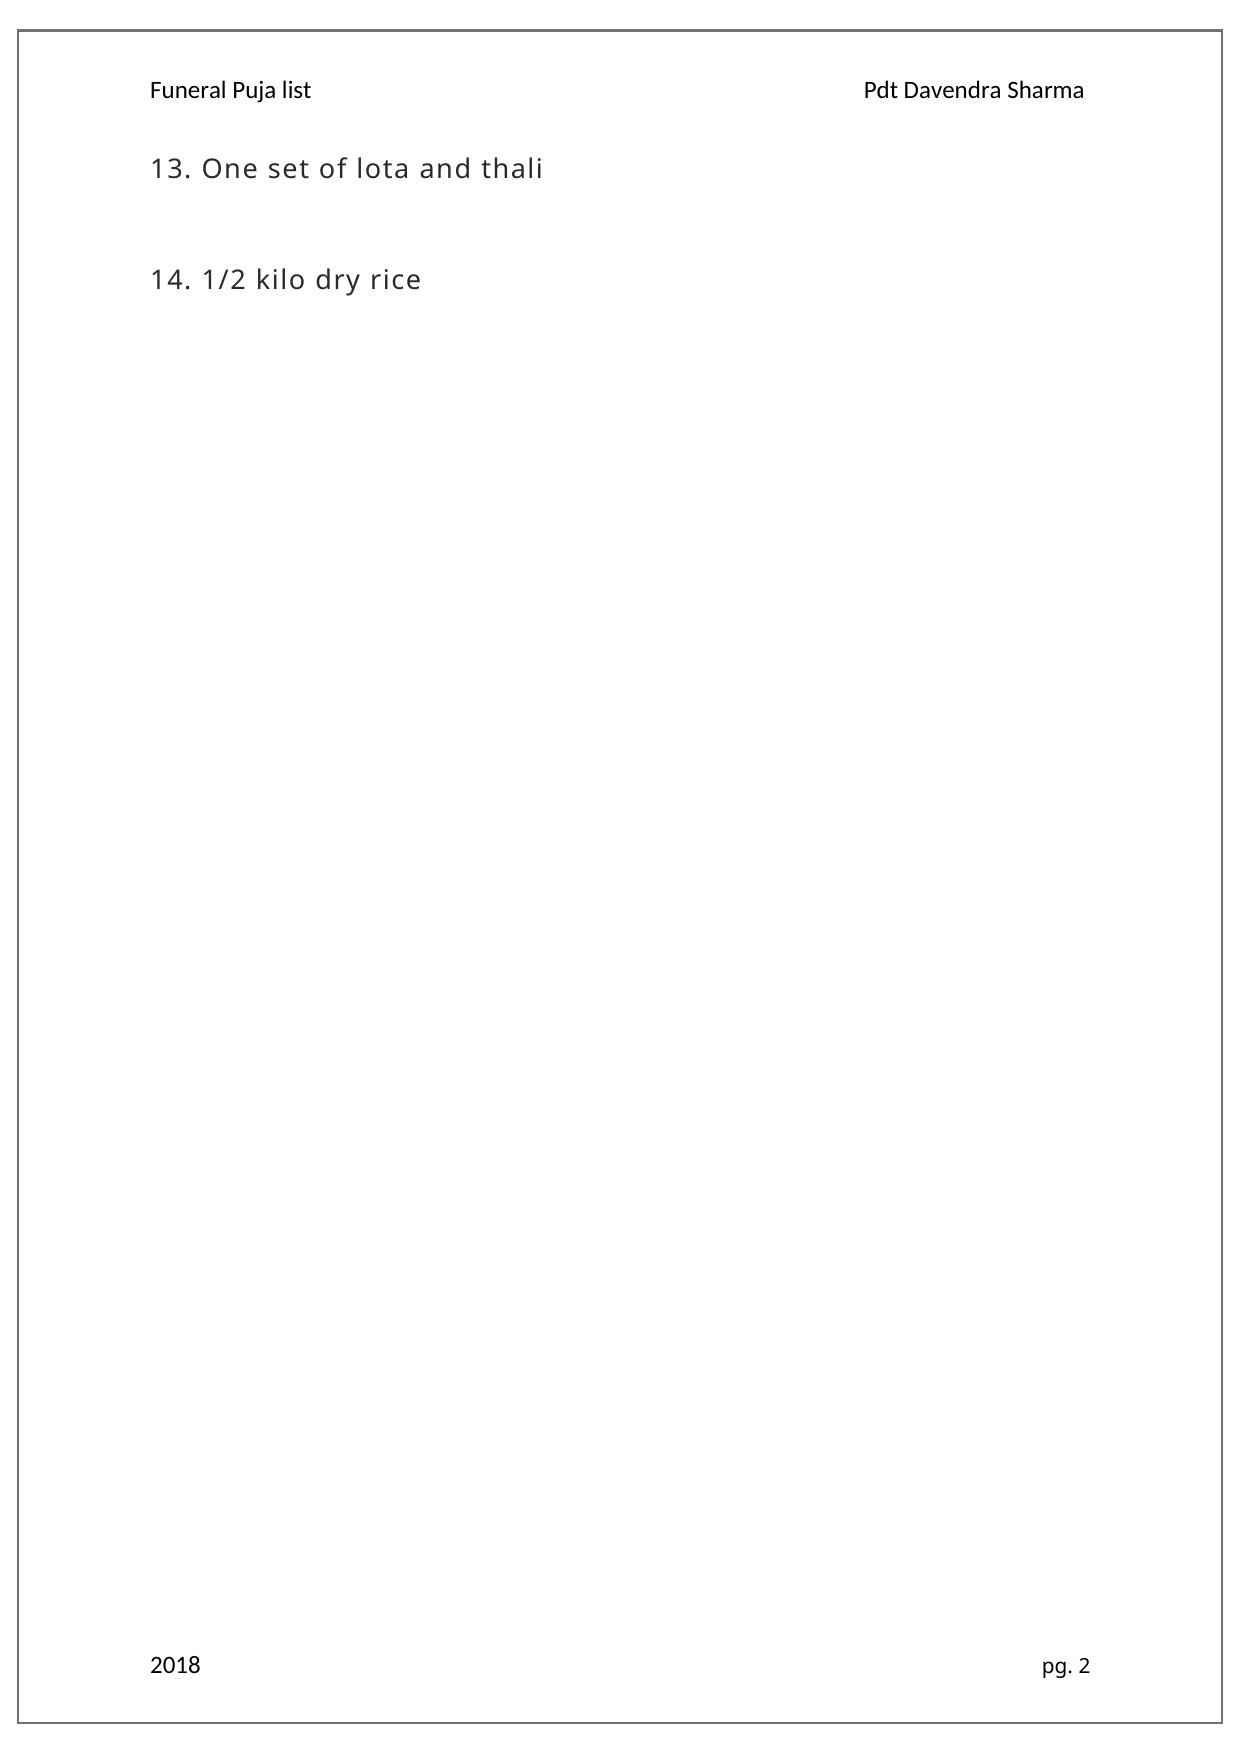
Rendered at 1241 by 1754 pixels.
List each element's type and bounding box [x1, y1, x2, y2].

text [150, 150, 1090, 297]
